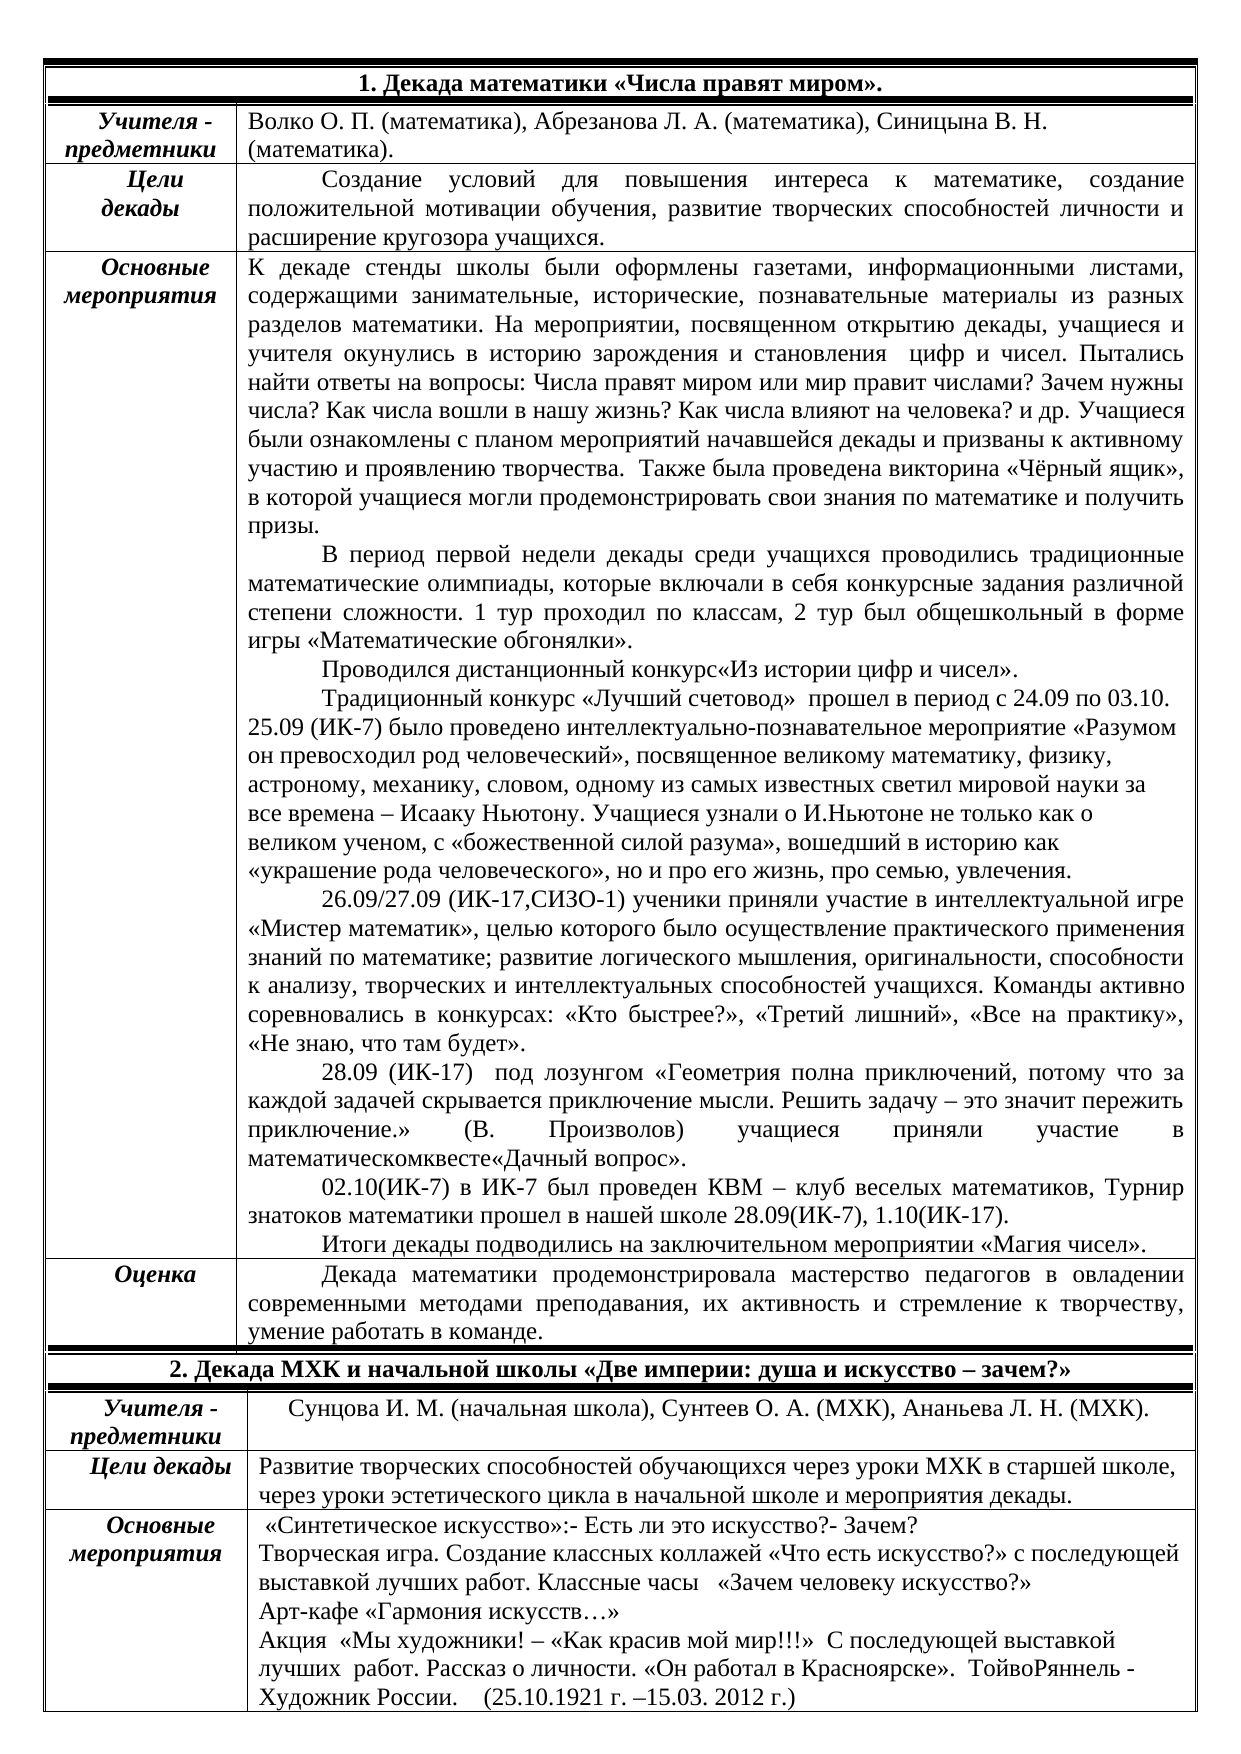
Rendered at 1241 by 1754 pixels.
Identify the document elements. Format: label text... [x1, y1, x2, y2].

table_cell Учителя - предметники [44, 96, 236, 163]
table_cell Основные мероприятия [46, 252, 236, 1258]
table_cell К декаде стенды школы были оформлены газетами, информационными листами, содержащими занимательные, исторические, познавательные материалы из разных разделов математики. На мероприятии, посвященном открытию декады, учащиеся и учителя окунулись в историю зарождения и становления цифр и чисел. Пытались найти ответы на вопросы: Числа правят миром или мир правит числами? Зачем нужны числа? Как числа вошли в нашу жизнь? Как числа влияют на человека? и др. Учащиеся были ознакомлены с планом мероприятий начавшейся декады и призваны к активному участию и проявлению творчества. Также была проведена викторина «Чёрный ящик», в которой учащиеся могли продемонстрировать свои знания по математике и получить призы. В период первой недели декады среди учащихся проводились традиционные математические олимпиады, которые включали в себя конкурсные задания различной степени сложности. 1 тур проходил по классам, 2 тур был общешкольный в форме игры «Математические обгонялки». Проводился дистанционный конкурс«Из истории цифр и чисел». Традиционный конкурс «Лучший счетовод» прошел в период с 24.09 по 03.10. 25.09 (ИК-7) было проведено интеллектуально-познавательное мероприятие «Разумом он превосходил род человеческий», посвященное великому математику, физику, астроному, механику, словом, одному из самых известных светил мировой науки за все времена – Исааку Ньютону. Учащиеся узнали о И.Ньютоне не только как о великом ученом, с «божественной силой разума», вошедший в историю как «украшение рода человеческого», но и про его жизнь, про семью, увлечения. 26.09/27.09 (ИК-17,СИЗО-1) ученики приняли участие в интеллектуальной игре «Мистер математик», целью которого было осуществление практического применения знаний по математике; развитие логического мышления, оригинальности, способности к анализу, творческих и интеллектуальных способностей учащихся. Команды активно соревновались в конкурсах: «Кто быстрее?», «Третий лишний», «Все на практику», «Не знаю, что там будет». 28.09 (ИК-17) под лозунгом «Геометрия полна приключений, потому что за каждой задачей скрывается приключение мысли. Решить задачу – это значит пережить приключение.» (В. Произволов) учащиеся приняли участие в математическомквесте«Дачный вопрос». 02.10(ИК-7) в ИК-7 был проведен КВМ – клуб веселых математиков, Турнир знатоков математики прошел в нашей школе 28.09(ИК-7), 1.10(ИК-17). Итоги декады подводились на заключительном мероприятии «Магия чисел». [237, 252, 1195, 1258]
table_cell Декада математики продемонстрировала мастерство педагогов в овладении современными методами преподавания, их активность и стремление к творчеству, умение работать в команде. [237, 1259, 1195, 1345]
table_header 1. Декада математики «Числа правят миром». [46, 68, 1195, 96]
table_cell Развитие творческих способностей обучающихся через уроки МХК в старшей школе, через уроки эстетического цикла в начальной школе и мероприятия декады. [248, 1451, 1195, 1509]
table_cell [248, 1510, 1195, 1711]
table_cell Учителя - предметники [44, 1383, 247, 1450]
table_cell Цели декады [46, 1451, 247, 1509]
table_cell Цели декады [46, 164, 236, 251]
table_cell Оценка [46, 1259, 236, 1345]
table_cell Создание условий для повышения интереса к математике, создание положительной мотивации обучения, развитие творческих способностей личности и расширение кругозора учащихся. [237, 164, 1195, 251]
table_cell 2. Декада МХК и начальной школы «Две империи: душа и искусство – зачем?» [44, 1345, 1196, 1383]
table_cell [46, 1510, 247, 1711]
table_cell Сунцова И. М. (начальная школа), Сунтеев О. А. (МХК), Ананьева Л. Н. (МХК). [248, 1383, 1196, 1450]
table_cell Волко О. П. (математика), Абрезанова Л. А. (математика), Синицына В. Н. (математика). [237, 96, 1196, 163]
